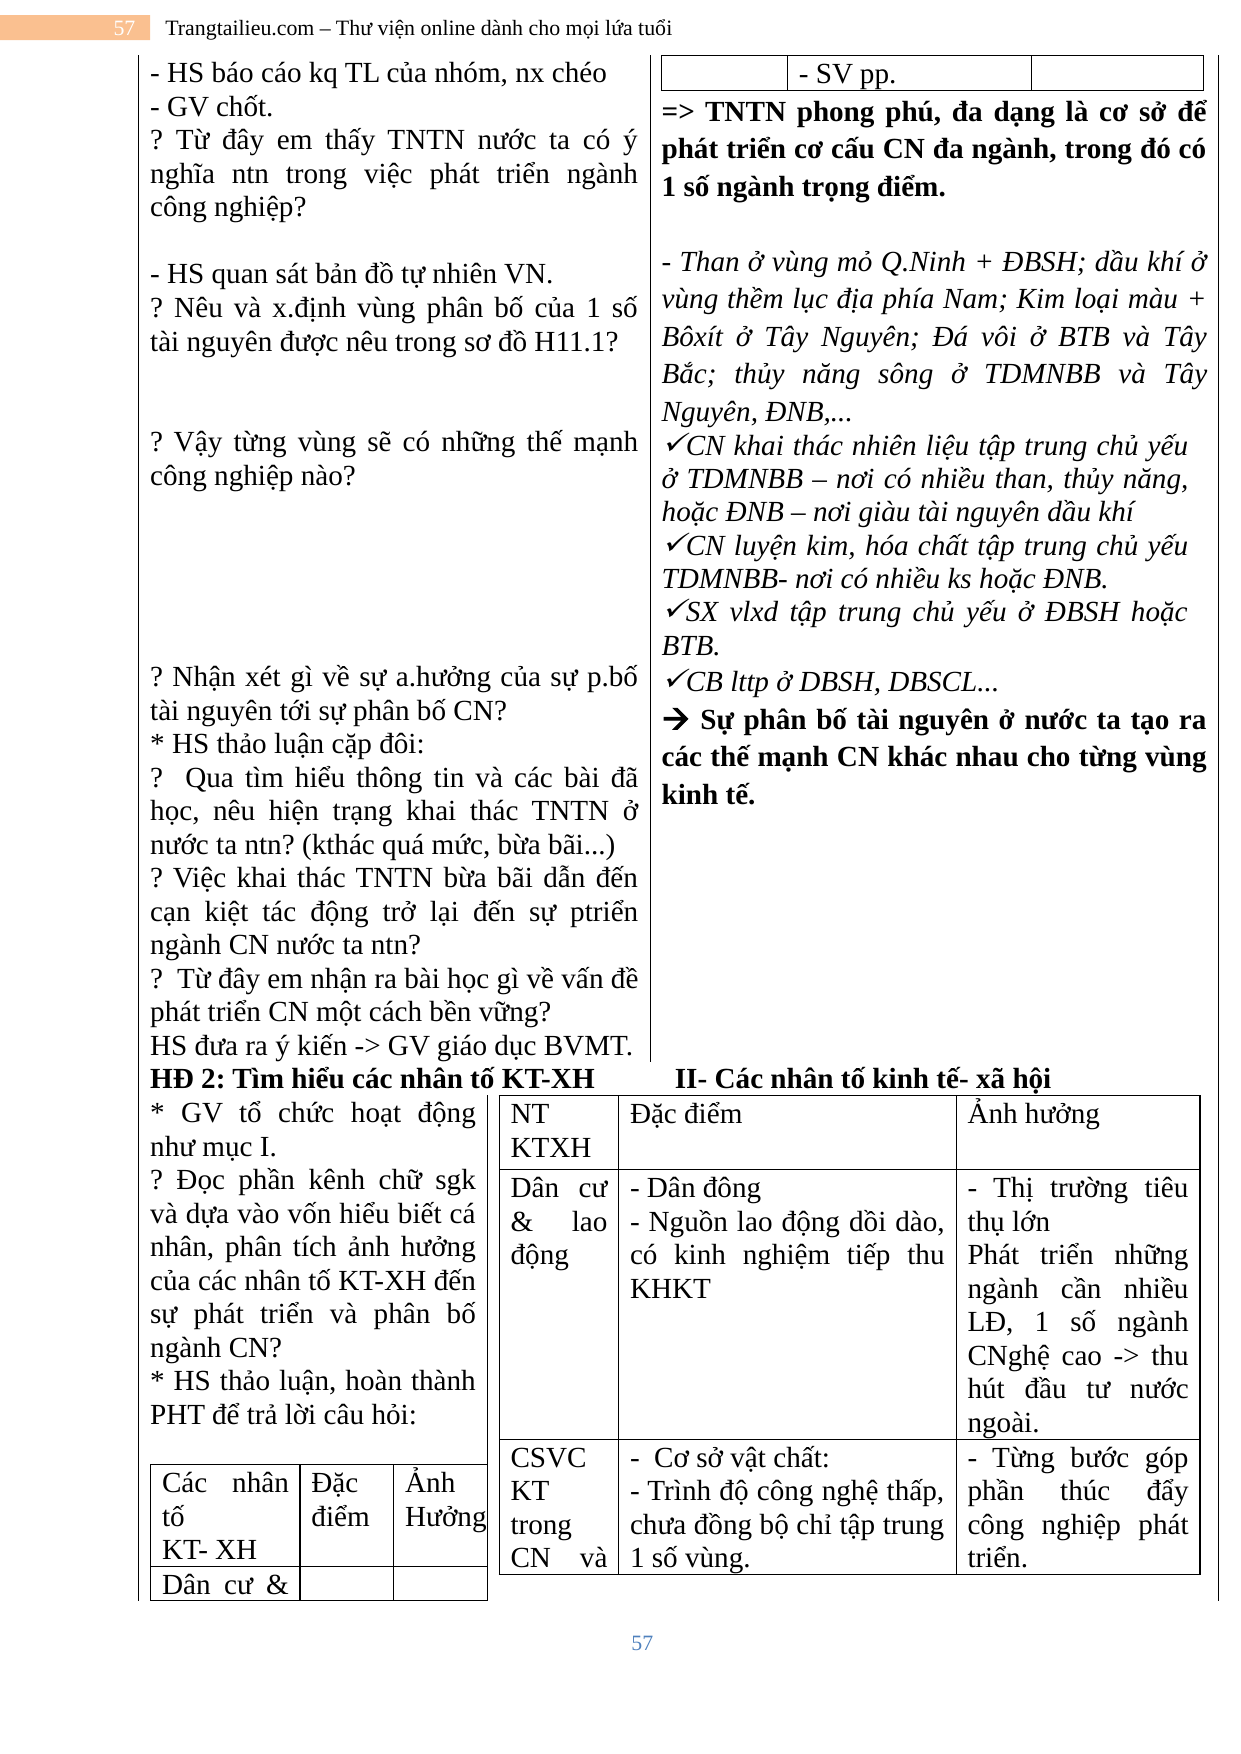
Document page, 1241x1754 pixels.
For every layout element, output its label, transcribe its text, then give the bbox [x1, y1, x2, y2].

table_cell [139, 1095, 487, 1601]
table_cell [488, 1095, 1218, 1601]
table_cell HĐ 2: Tìm hiểu các nhân tố KT-XH II- Các nhân tố kinh tế- xã hội [139, 1062, 1218, 1095]
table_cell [139, 55, 650, 1062]
